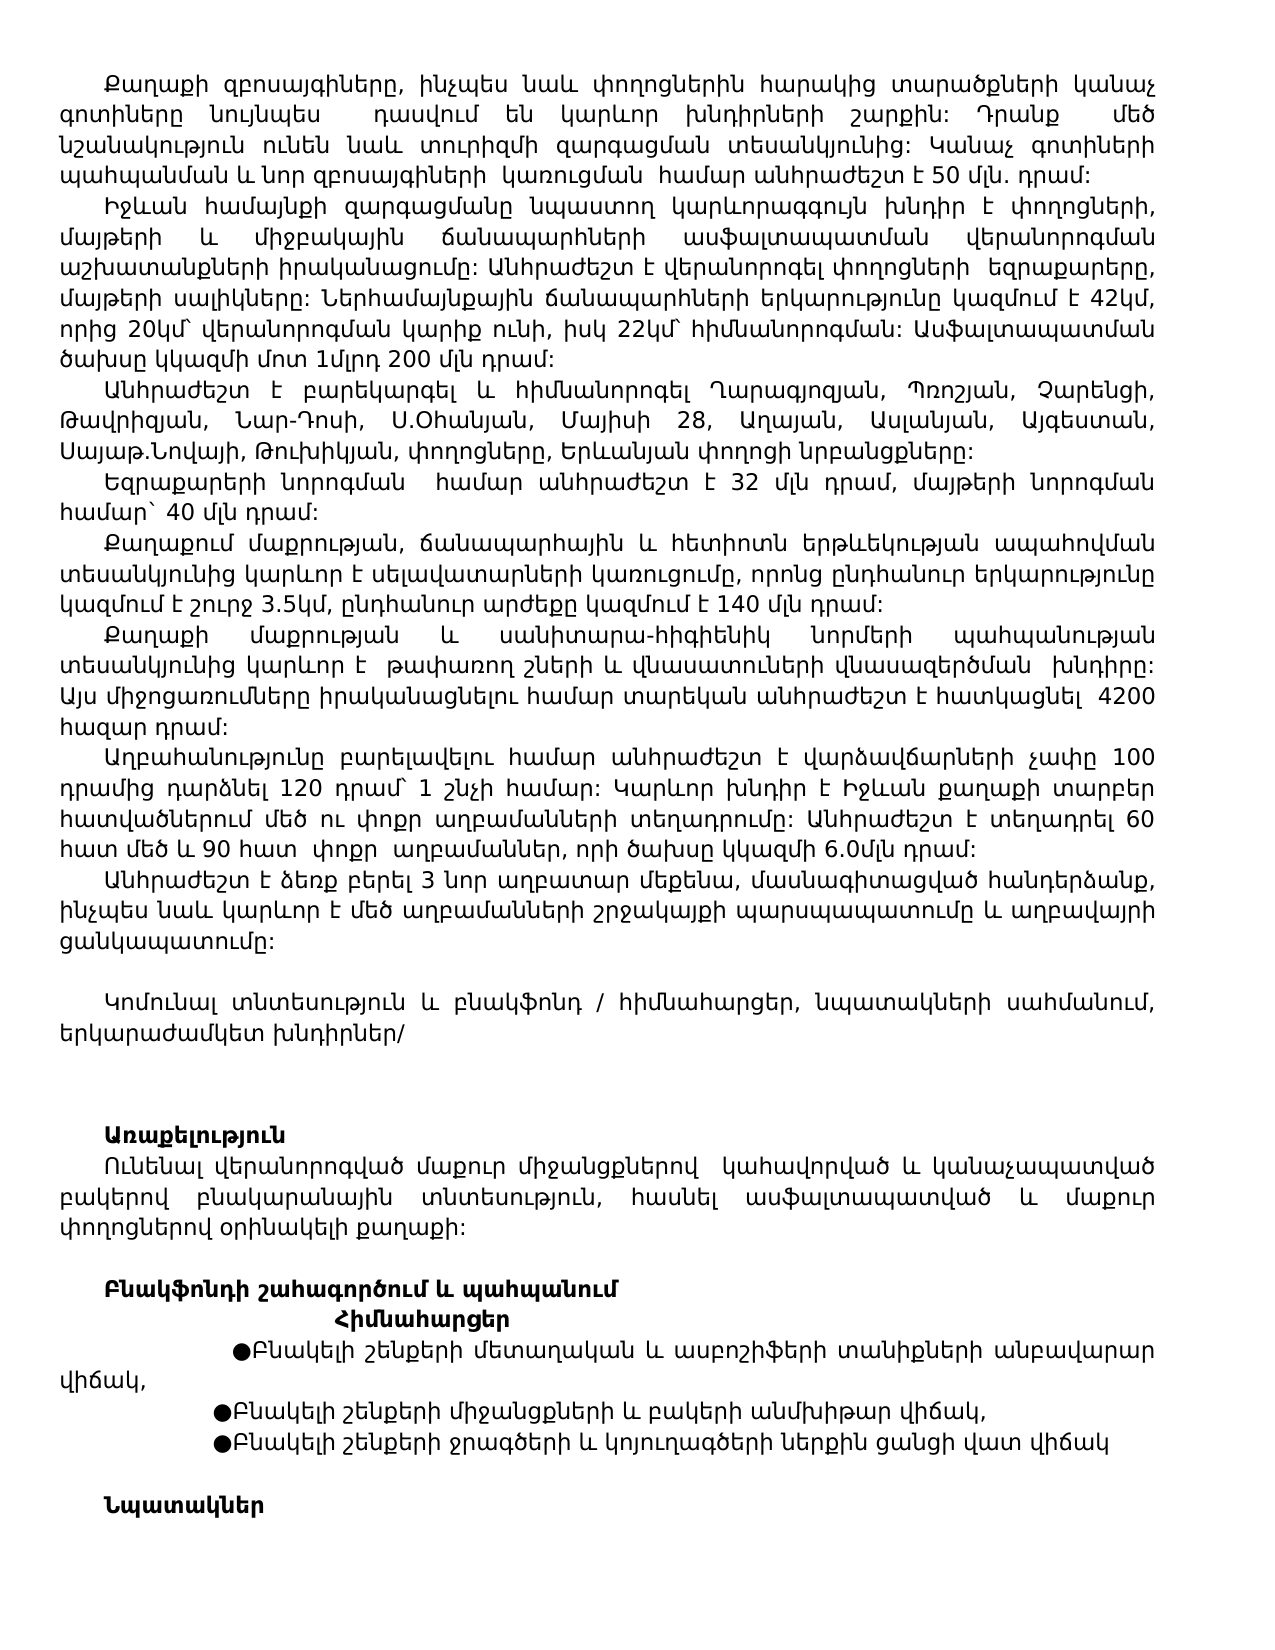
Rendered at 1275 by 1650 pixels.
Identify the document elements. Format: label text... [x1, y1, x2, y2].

text Եզրաքարերի նորոգման համար անհրաժեշտ է 32 մլն դրամ, մայթերի նորոգման համար` 40 մլն դրամ: [59, 469, 1157, 526]
text Առաքելություն [59, 1123, 1157, 1149]
text Քաղաքի զբոսայգիները, ինչպես նաև փողոցներին հարակից տարածքների կանաչ գոտիները նույնպես դասվում են կարևոր խնդիրների շարքին: Դրանք մեծ նշանակություն ունեն նաև տուրիզմի զարգացման տեսանկյունից: Կանաչ գոտիների պահպանման և նոր զբոսայգիների կառուցման համար անհրաժեշտ է 50 մլն. դրամ: [59, 71, 1157, 189]
text Հիմնահարցեր [59, 1306, 1157, 1333]
text ●Բնակելի շենքերի ջրագծերի և կոյուղագծերի ներքին ցանցի վատ վիճակ [59, 1429, 1157, 1456]
text Աղբահանությունը բարելավելու համար անհրաժեշտ է վարձավճարների չափը 100 դրամից դարձնել 120 դրամ՝ 1 շնչի համար: Կարևոր խնդիր է Իջևան քաղաքի տարբեր հատվածներում մեծ ու փոքր աղբամանների տեղադրումը: Անհրաժեշտ է տեղադրել 60 հատ մեծ և 90 հատ փոքր աղբամաններ, որի ծախսը կկազմի 6.0մլն դրամ: [59, 744, 1157, 863]
text Ունենալ վերանորոգված մաքուր միջանցքներով կահավորված և կանաչապատված բակերով բնակարանային տնտեսություն, հասնել ասֆալտապատված և մաքուր փողոցներով օրինակելի քաղաքի: [59, 1153, 1157, 1241]
text Նպատակներ [59, 1492, 1157, 1518]
text ●Բնակելի շենքերի միջանցքների և բակերի անմխիթար վիճակ, [59, 1398, 1157, 1425]
text ●Բնակելի շենքերի մետաղական և ասբոշիֆերի տանիքների անբավարար վիճակ, [59, 1337, 1157, 1394]
text Կոմունալ տնտեսություն և բնակֆոնդ / հիմնահարցեր, նպատակների սահմանում, երկարաժամկետ խնդիրներ/ [59, 989, 1157, 1047]
text Քաղաքի մաքրության և սանիտարա-հիգիենիկ նորմերի պահպանության տեսանկյունից կարևոր է թափառող շների և վնասատուների վնասազերծման խնդիրը: Այս միջոցառումները իրականացնելու համար տարեկան անհրաժեշտ է հատկացնել 4200 հազար դրամ: [59, 622, 1157, 741]
text Քաղաքում մաքրության, ճանապարհային և հետիոտն երթևեկության ապահովման տեսանկյունից կարևոր է սելավատարների կառուցումը, որոնց ընդհանուր երկարությունը կազմում է շուրջ 3.5կմ, ընդհանուր արժեքը կազմում է 140 մլն դրամ: [59, 530, 1157, 618]
text Իջևան համայնքի զարգացմանը նպաստող կարևորագգույն խնդիր է փողոցների, մայթերի և միջբակային ճանապարհների ասֆալտապատման վերանորոգման աշխատանքների իրականացումը: Անհրաժեշտ է վերանորոգել փողոցների եզրաքարերը, մայթերի սալիկները: Ներհամայնքային ճանապարհների երկարությունը կազմում է 42կմ, որից 20կմ՝ վերանորոգման կարիք ունի, իսկ 22կմ՝ հիմնանորոգման: Ասֆալտապատման ծախսը կկազմի մոտ 1մլրդ 200 մլն դրամ: [59, 193, 1157, 373]
text Բնակֆոնդի շահագործում և պահպանում [59, 1276, 1157, 1302]
text Անհրաժեշտ է ձեռք բերել 3 նոր աղբատար մեքենա, մասնագիտացված հանդերձանք, ինչպես նաև կարևոր է մեծ աղբամանների շրջակայքի պարսպապատումը և աղբավայրի ցանկապատումը: [59, 867, 1157, 955]
text Անհրաժեշտ է բարեկարգել և հիմնանորոգել Ղարագյոզյան, Պռոշյան, Չարենցի, Թավրիզյան, Նար-Դոսի, Ս.Օհանյան, Մայիսի 28, Աղայան, Ասլանյան, Այգեստան, Սայաթ.Նովայի, Թուխիկյան, փողոցները, Երևանյան փողոցի նրբանցքները: [59, 377, 1157, 465]
